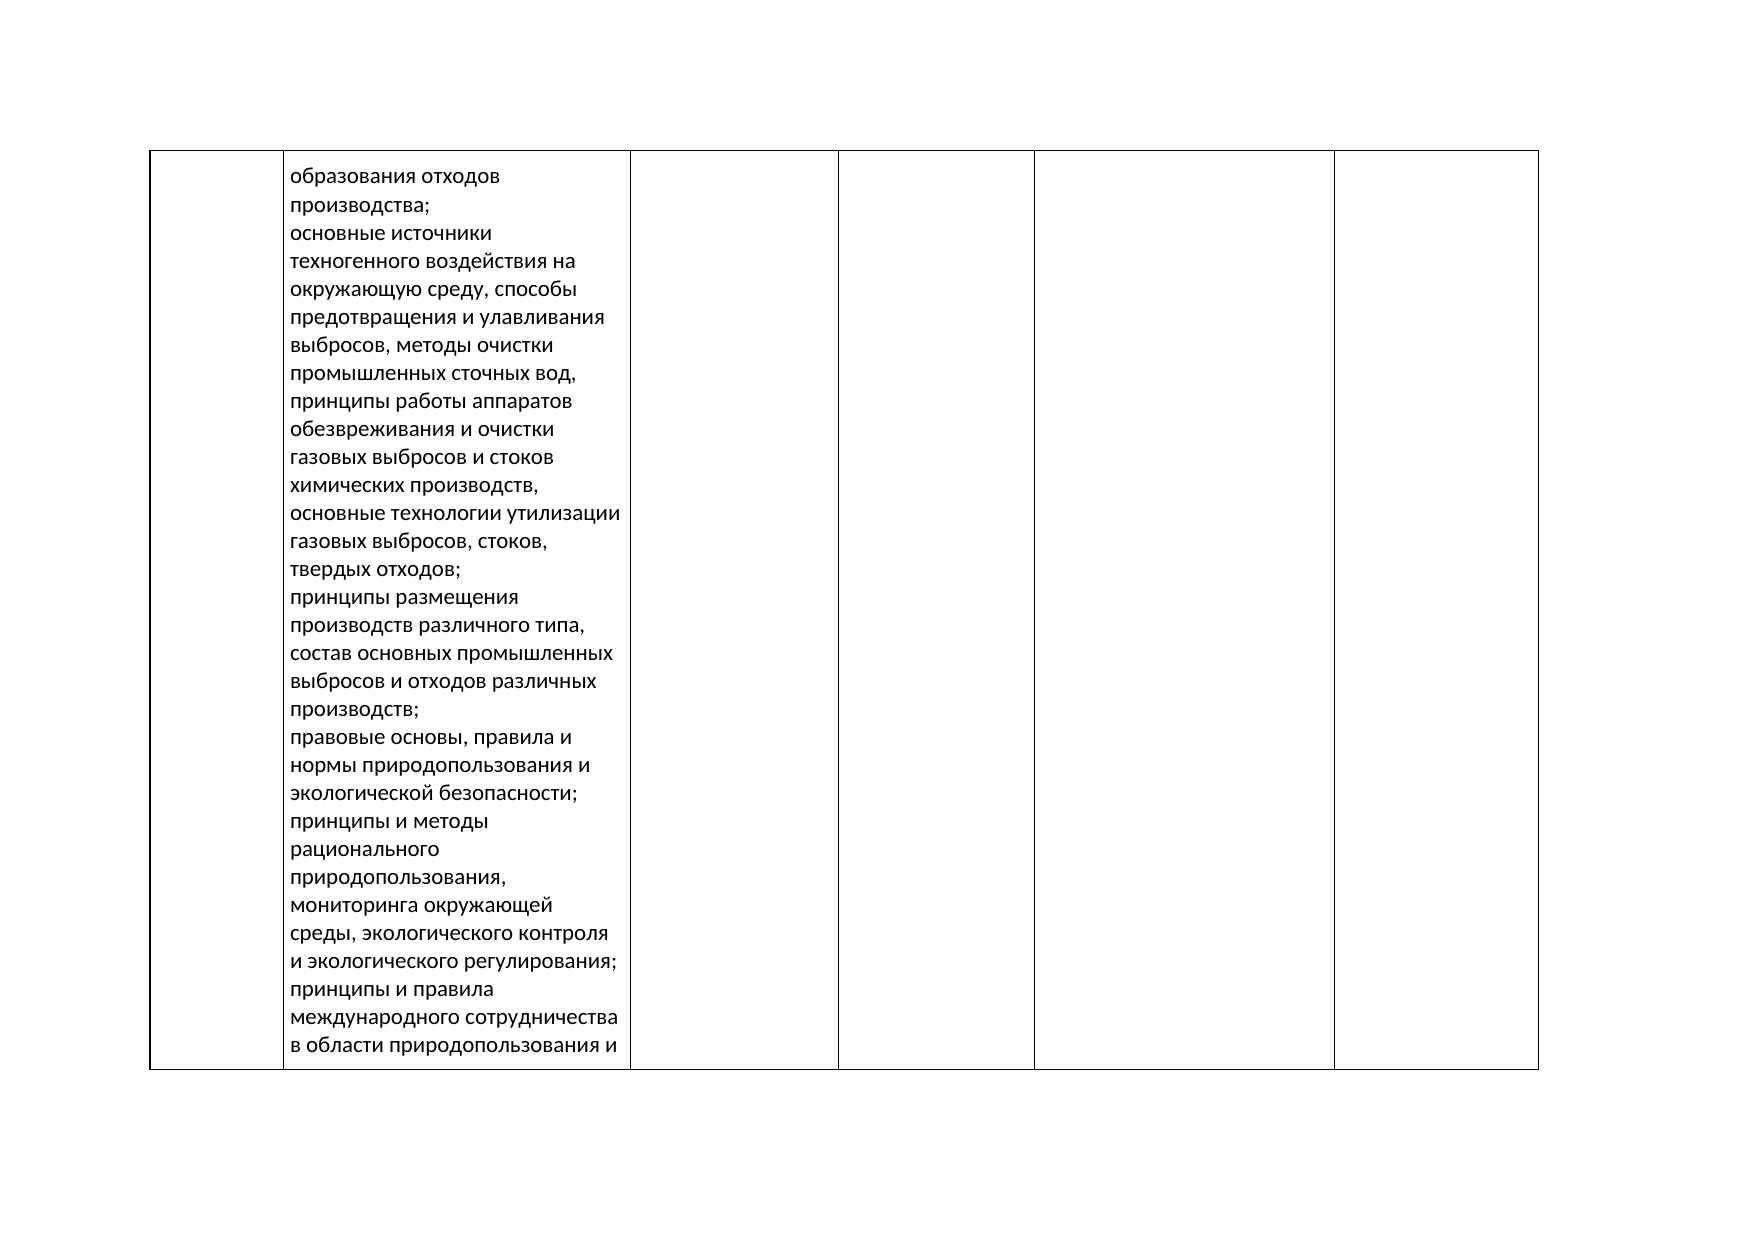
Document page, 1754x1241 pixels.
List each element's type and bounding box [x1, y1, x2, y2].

table_cell [1035, 151, 1334, 1069]
table_cell [284, 151, 630, 1069]
table_cell [631, 151, 838, 1069]
table_cell [839, 151, 1034, 1069]
table_cell [1335, 151, 1538, 1069]
